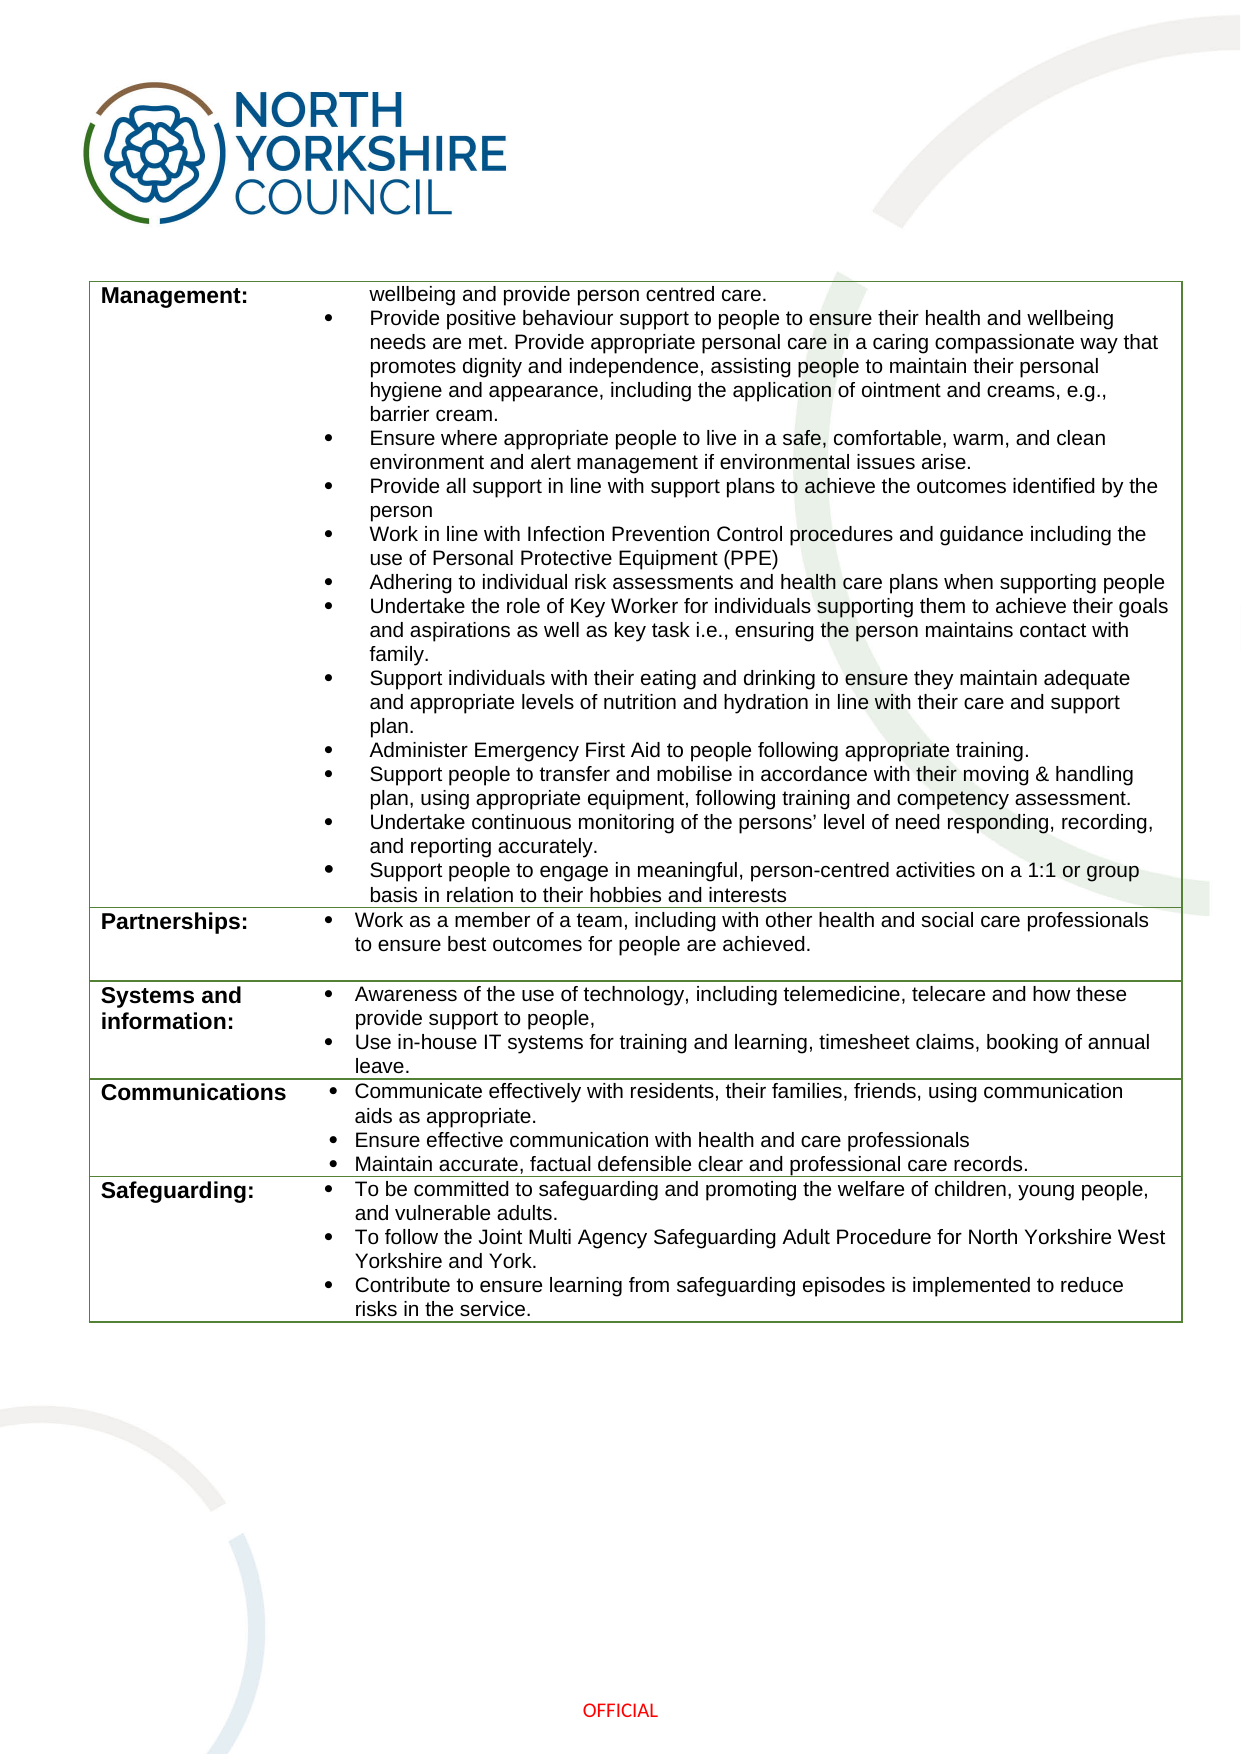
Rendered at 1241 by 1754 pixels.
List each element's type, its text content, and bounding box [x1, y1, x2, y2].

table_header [90, 282, 305, 907]
table_cell Communications [90, 1080, 305, 1176]
table_cell Work as a member of a team, including with other health and social care professionals to ensure best outcomes for people are achieved. [305, 908, 1181, 980]
table_cell Partnerships: [90, 908, 305, 980]
picture [0, 0, 1241, 1754]
table_cell Safeguarding: [90, 1177, 305, 1321]
table_cell To be committed to safeguarding and promoting the welfare of children, young people, and vulnerable adults. To follow the Joint Multi Agency Safeguarding Adult Procedure for North Yorkshire West Yorkshire and York. Contribute to ensure learning from safeguarding episodes is implemented to reduce risks in the service. [305, 1177, 1181, 1321]
table_cell Systems and information: [90, 982, 305, 1078]
table_cell Awareness of the use of technology, including telemedicine, telecare and how these provide support to people, Use in-house IT systems for training and learning, timesheet claims, booking of annual leave. [305, 982, 1181, 1078]
table_cell Communicate effectively with residents, their families, friends, using communication aids as appropriate. Ensure effective communication with health and care professionals Maintain accurate, factual defensible clear and professional care records. [305, 1080, 1181, 1176]
